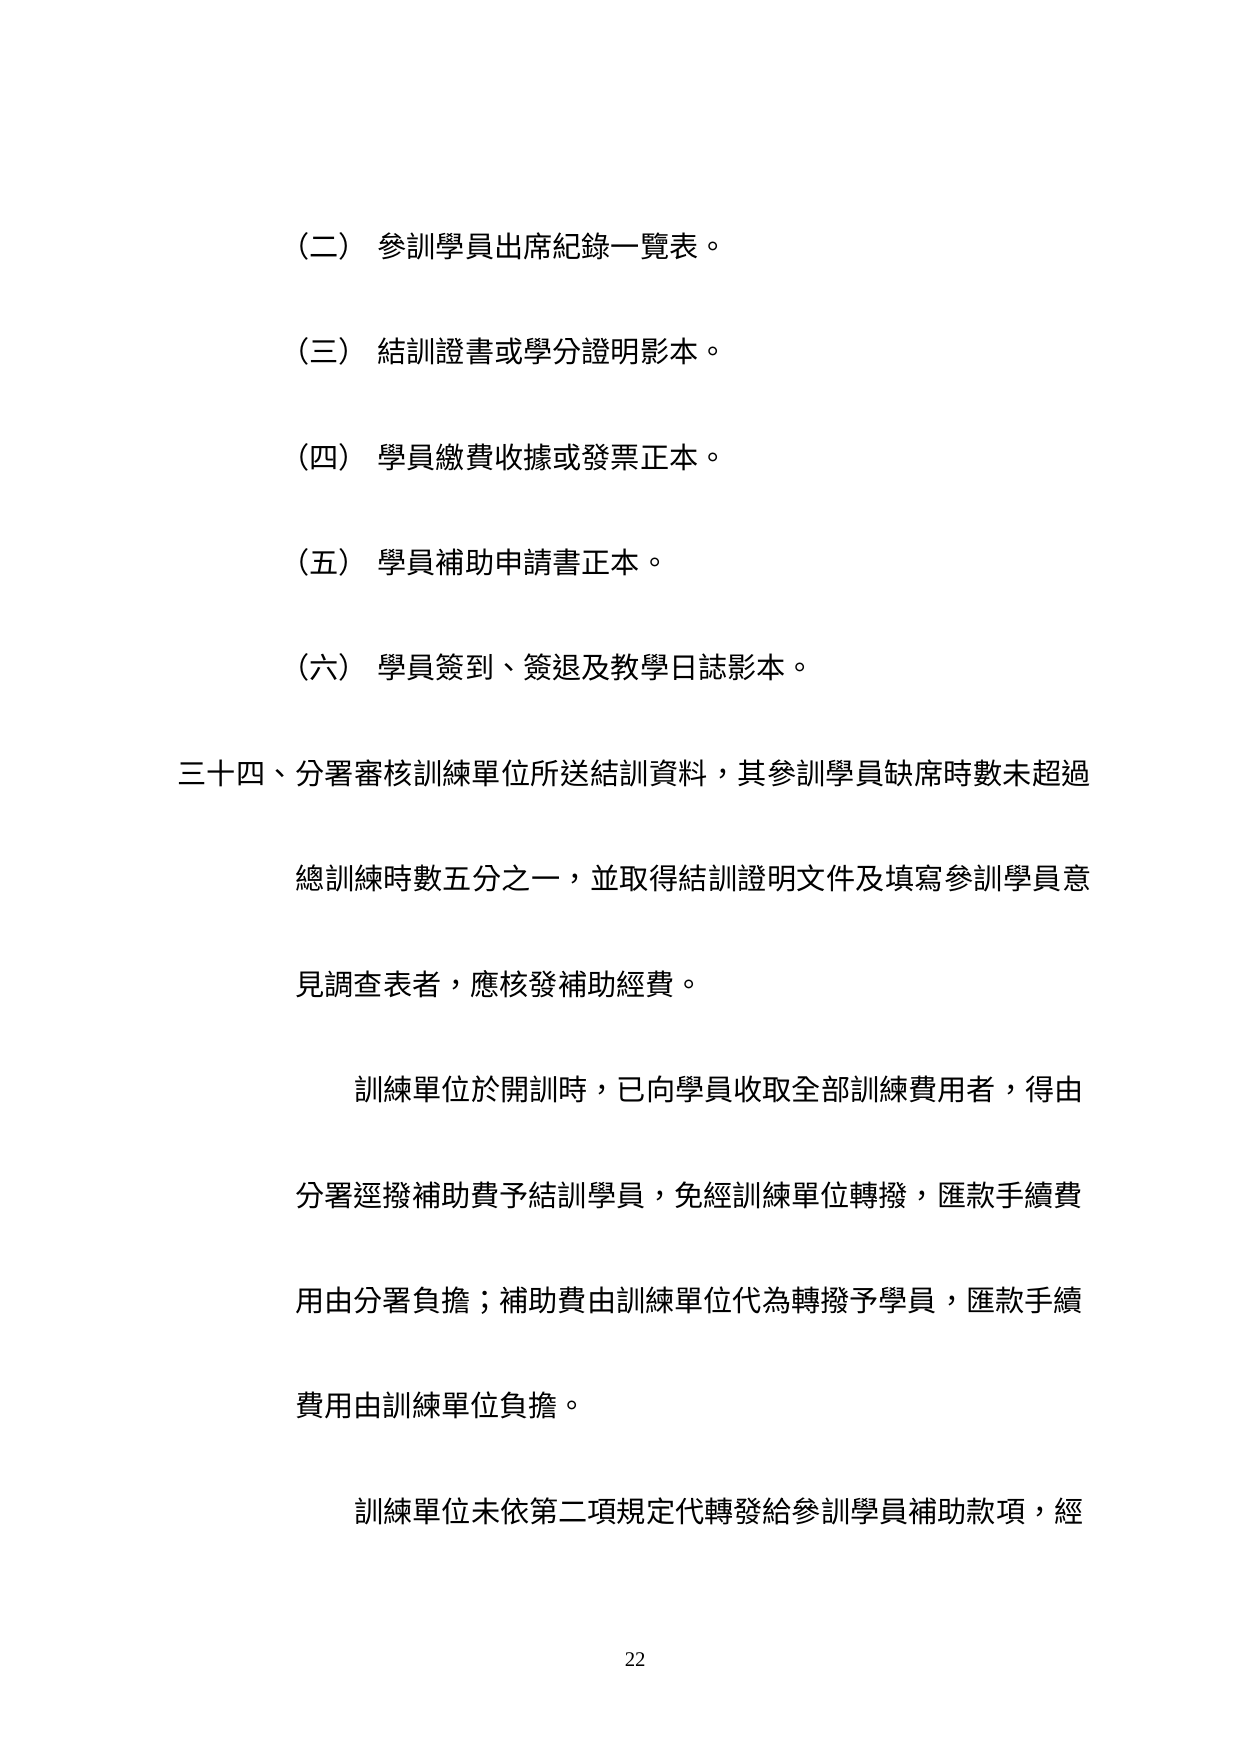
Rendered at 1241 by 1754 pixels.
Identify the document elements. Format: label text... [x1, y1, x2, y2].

text 三十四、分署審核訓練單位所送結訓資料，其參訓學員缺席時數未超過總訓練時數五分之一，並取得結訓證明文件及填寫參訓學員意見調查表者，應核發補助經費。 [177, 719, 1092, 1035]
text （六） 學員簽到、簽退及教學日誌影本。 [280, 613, 1092, 719]
text （三） 結訓證書或學分證明影本。 [280, 297, 1092, 403]
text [295, 1457, 1092, 1562]
text （二） 參訓學員出席紀錄一覽表。 [280, 192, 1092, 297]
text 訓練單位於開訓時，已向學員收取全部訓練費用者，得由分署逕撥補助費予結訓學員，免經訓練單位轉撥，匯款手續費用由分署負擔；補助費由訓練單位代為轉撥予學員，匯款手續費用由訓練單位負擔。 [295, 1035, 1092, 1457]
text （四） 學員繳費收據或發票正本。 [280, 403, 1092, 508]
text （五） 學員補助申請書正本。 [280, 508, 1092, 613]
